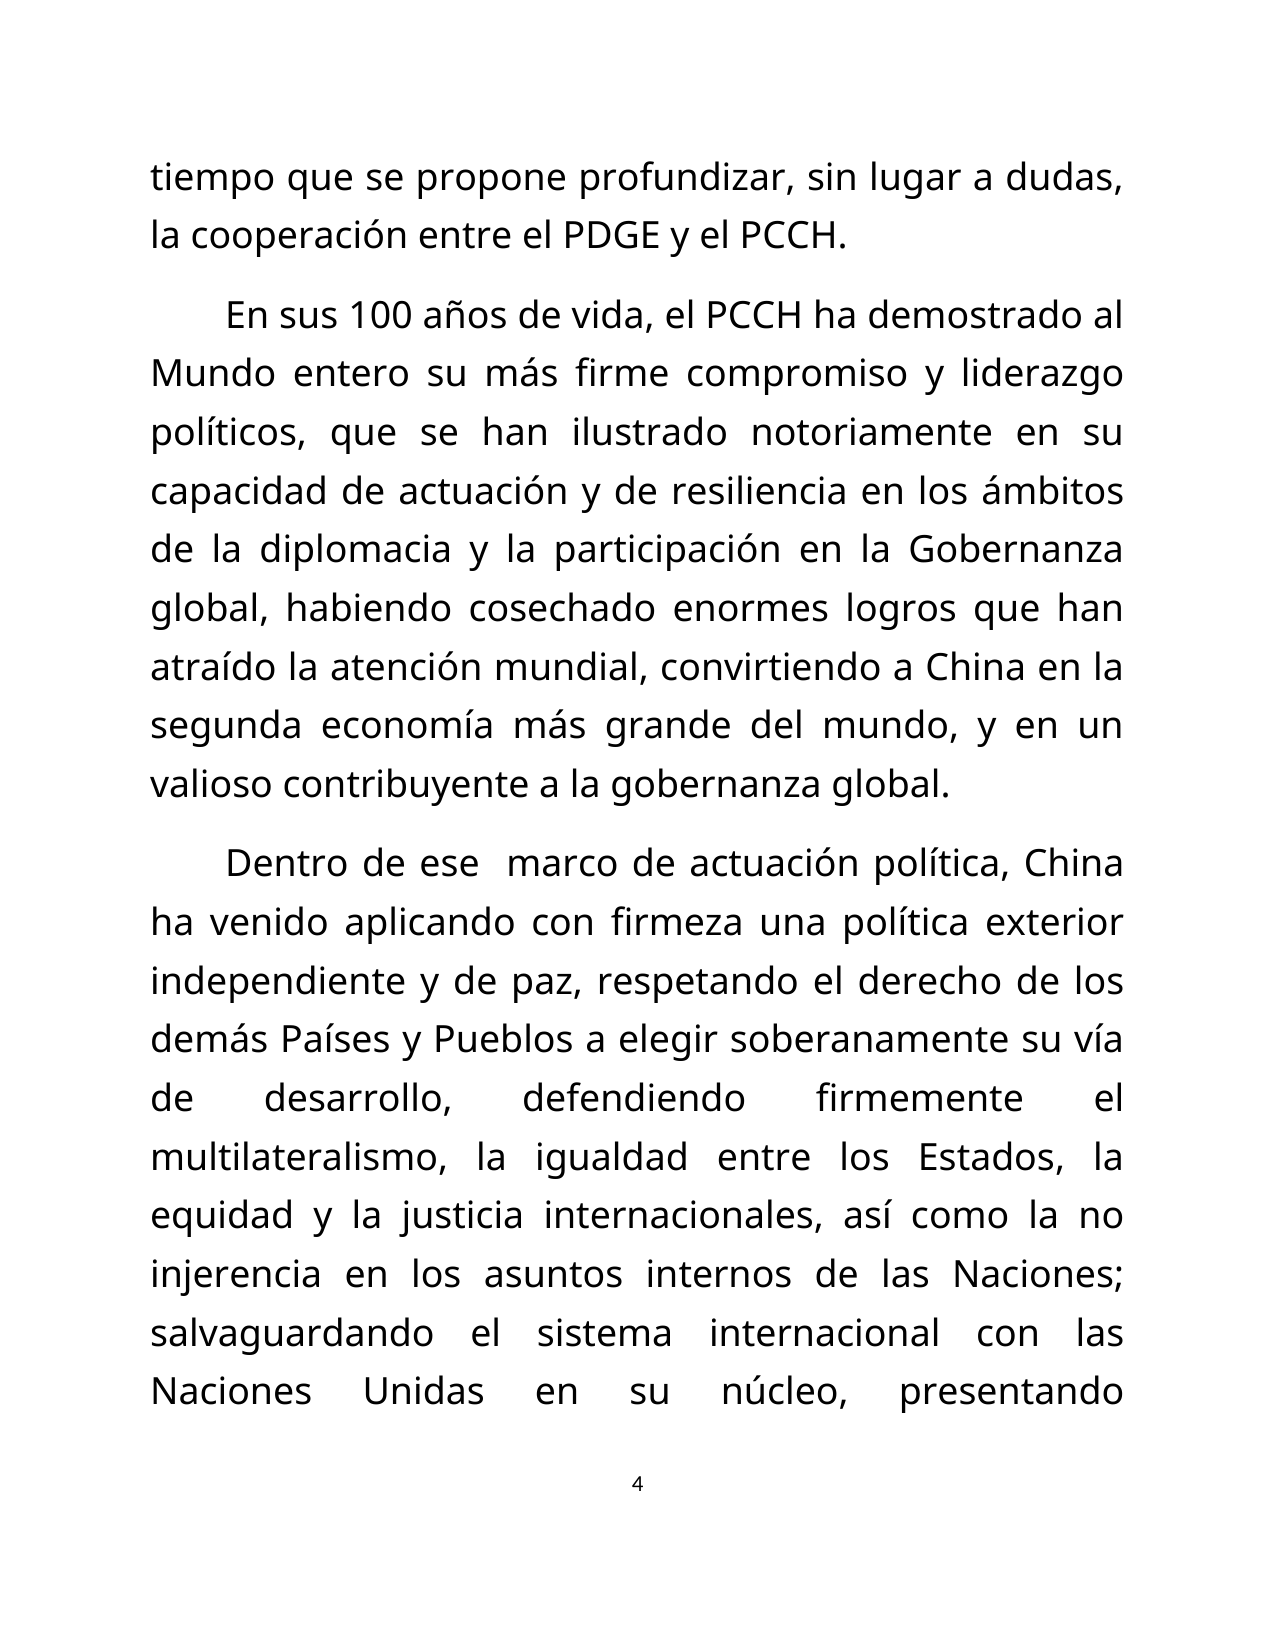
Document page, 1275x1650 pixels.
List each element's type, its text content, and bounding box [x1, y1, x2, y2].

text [150, 150, 1125, 260]
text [150, 837, 1125, 1416]
text En sus 100 años de vida, el PCCH ha demostrado al Mundo entero su más firme compromiso y liderazgo políticos, que se han ilustrado notoriamente en su capacidad de actuación y de resiliencia en los ámbitos de la diplomacia y la participación en la Gobernanza global, habiendo cosechado enormes logros que han atraído la atención mundial, convirtiendo a China en la segunda economía más grande del mundo, y en un valioso contribuyente a la gobernanza global. [150, 288, 1125, 808]
